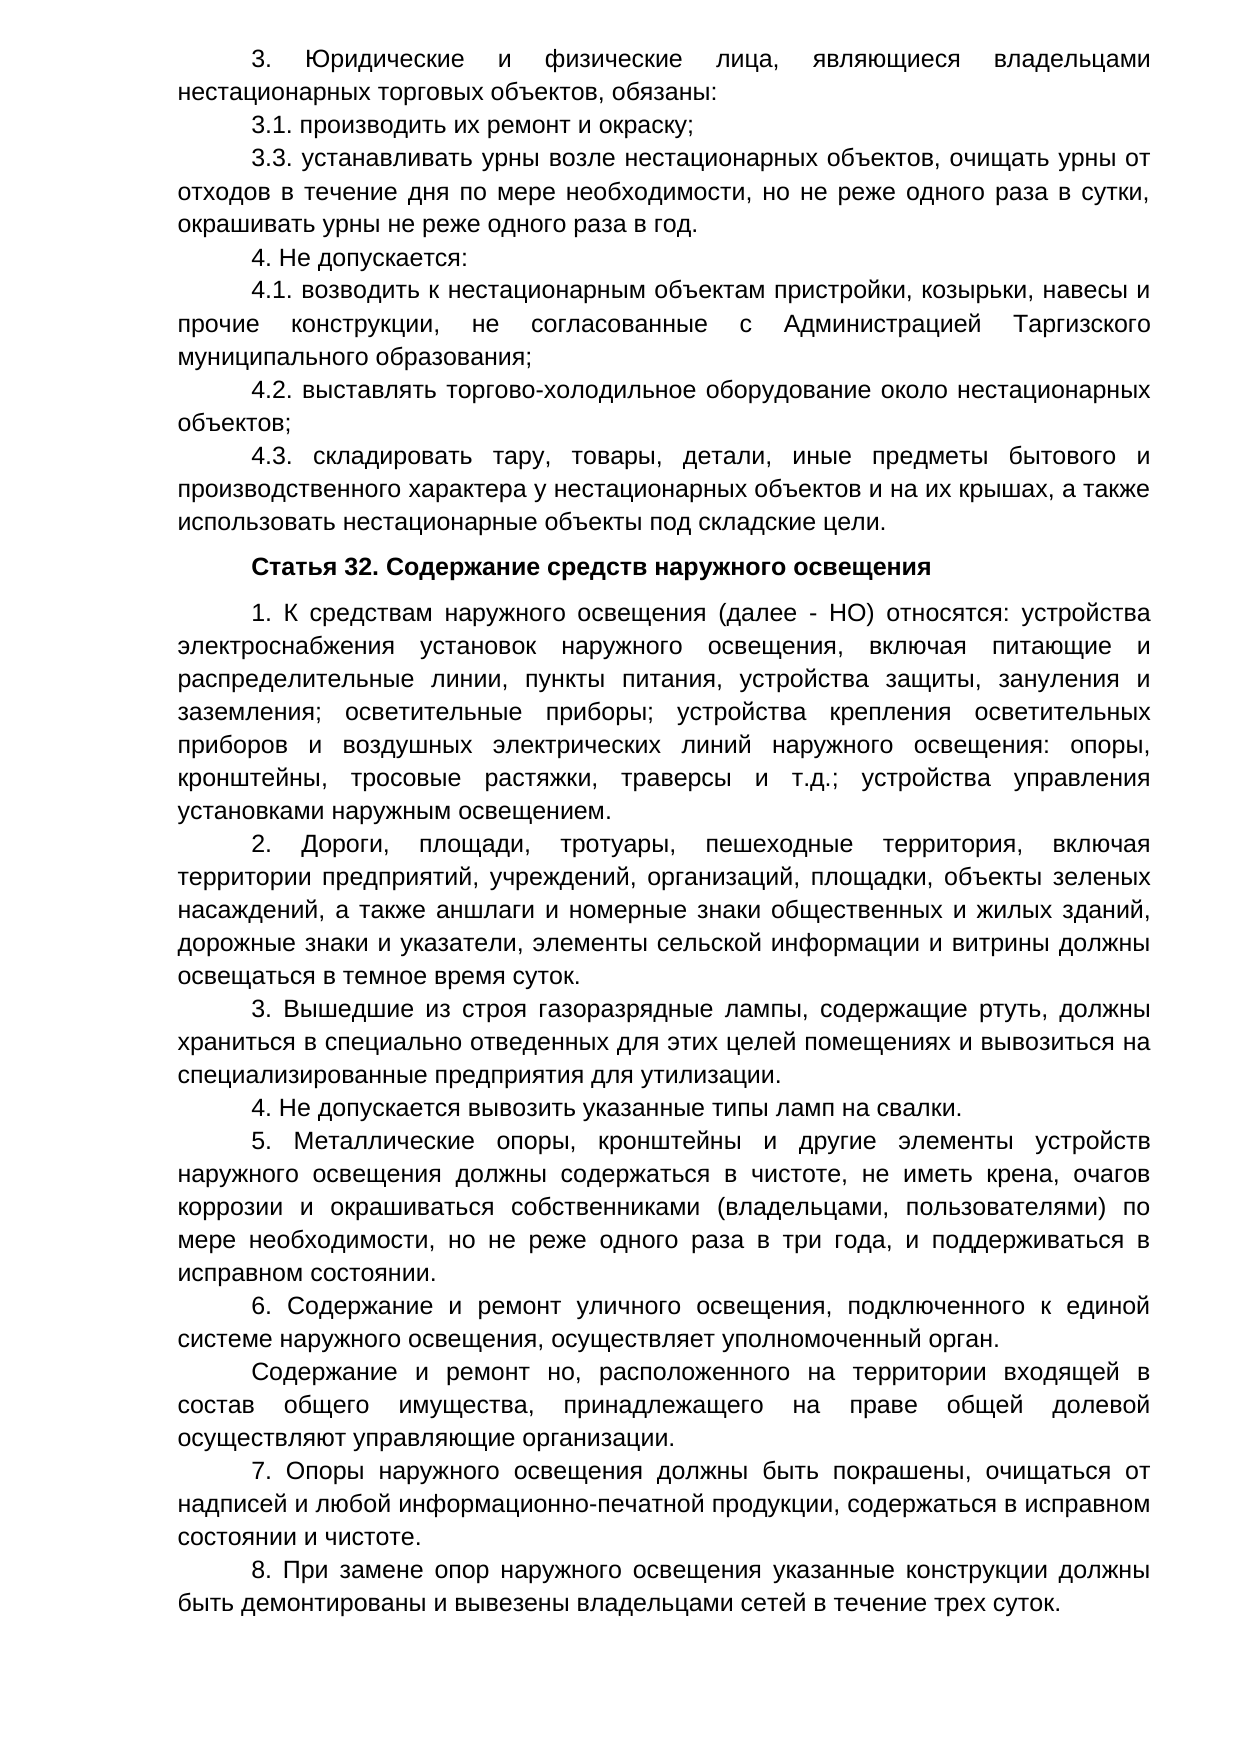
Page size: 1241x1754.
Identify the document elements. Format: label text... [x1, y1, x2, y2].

text 4.3. складировать тару, товары, детали, иные предметы бытового и производственного характера у нестационарных объектов и на их крышах, а также использовать нестационарные объекты под складские цели. [177, 441, 1152, 535]
text Содержание и ремонт но, расположенного на территории входящей в состав общего имущества, принадлежащего на праве общей долевой осуществляют управляющие организации. [177, 1357, 1152, 1452]
text Статья 32. Содержание средств наружного освещения [177, 552, 1152, 581]
text 4.1. возводить к нестационарным объектам пристройки, козырьки, навесы и прочие конструкции, не согласованные с Администрацией Таргизского муниципального образования; [177, 276, 1152, 370]
text 2. Дороги, площади, тротуары, пешеходные территория, включая территории предприятий, учреждений, организаций, площадки, объекты зеленых насаждений, а также аншлаги и номерные знаки общественных и жилых зданий, дорожные знаки и указатели, элементы сельской информации и витрины должны освещаться в темное время суток. [177, 829, 1152, 990]
text 3. Вышедшие из строя газоразрядные лампы, содержащие ртуть, должны храниться в специально отведенных для этих целей помещениях и вывозиться на специализированные предприятия для утилизации. [177, 994, 1152, 1089]
text 5. Металлические опоры, кронштейны и другие элементы устройств наружного освещения должны содержаться в чистоте, не иметь крена, очагов коррозии и окрашиваться собственниками (владельцами, пользователями) по мере необходимости, но не реже одного раза в три года, и поддерживаться в исправном состоянии. [177, 1126, 1152, 1287]
text 3.1. производить их ремонт и окраску; [177, 110, 1152, 139]
text 4. Не допускается вывозить указанные типы ламп на свалки. [177, 1093, 1152, 1122]
text 4.2. выставлять торгово-холодильное оборудование около нестационарных объектов; [177, 374, 1152, 436]
text 3. Юридические и физические лица, являющиеся владельцами нестационарных торговых объектов, обязаны: [177, 44, 1152, 106]
text 7. Опоры наружного освещения должны быть покрашены, очищаться от надписей и любой информационно-печатной продукции, содержаться в исправном состоянии и чистоте. [177, 1456, 1152, 1551]
text 6. Содержание и ремонт уличного освещения, подключенного к единой системе наружного освещения, осуществляет уполномоченный орган. [177, 1291, 1152, 1353]
text 3.3. устанавливать урны возле нестационарных объектов, очищать урны от отходов в течение дня по мере необходимости, но не реже одного раза в сутки, окрашивать урны не реже одного раза в год. [177, 143, 1152, 238]
text 8. При замене опор наружного освещения указанные конструкции должны быть демонтированы и вывезены владельцами сетей в течение трех суток. [177, 1555, 1152, 1617]
text 1. К средствам наружного освещения (далее - НО) относятся: устройства электроснабжения установок наружного освещения, включая питающие и распределительные линии, пункты питания, устройства защиты, зануления и заземления; осветительные приборы; устройства крепления осветительных приборов и воздушных электрических линий наружного освещения: опоры, кронштейны, тросовые растяжки, траверсы и т.д.; устройства управления установками наружным освещением. [177, 598, 1152, 824]
text 4. Не допускается: [177, 242, 1152, 271]
